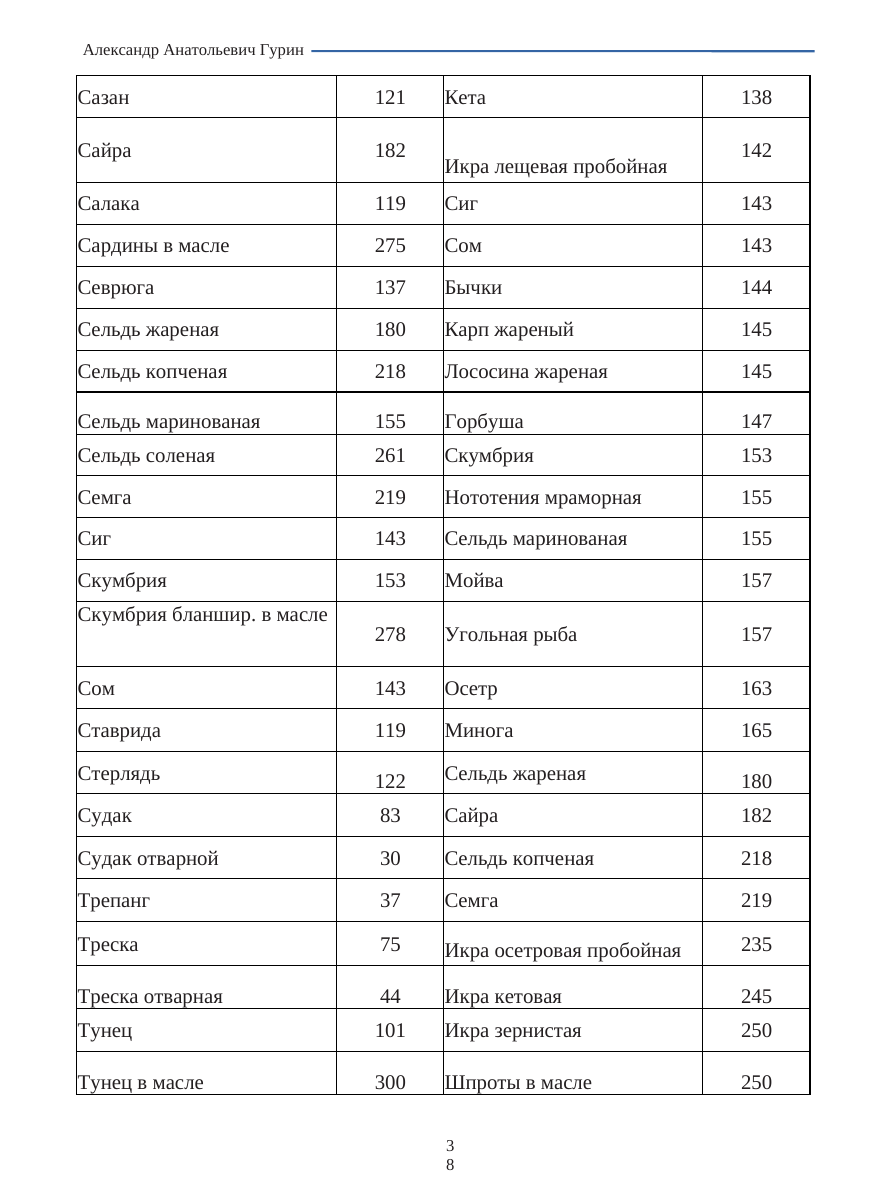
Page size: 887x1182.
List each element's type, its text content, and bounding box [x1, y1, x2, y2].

table_cell 261 [337, 435, 443, 475]
table_cell Нототения мраморная [444, 476, 702, 517]
table_header 121 [337, 76, 443, 117]
table_cell Сиг [77, 518, 336, 559]
table_cell 137 [337, 267, 443, 307]
table_cell Семга [444, 879, 702, 921]
table_cell 144 [703, 267, 809, 307]
table_cell Икра кетовая [444, 966, 702, 1008]
table_cell 101 [337, 1009, 443, 1051]
table_cell 250 [703, 1052, 809, 1094]
table_cell 155 [337, 393, 443, 433]
table_cell 145 [703, 309, 809, 349]
table_cell Семга [77, 476, 336, 517]
table_cell Тунец в масле [77, 1052, 336, 1094]
table_header Кета [444, 76, 702, 117]
table_cell Сельдь жареная [444, 752, 702, 793]
table_cell 153 [703, 435, 809, 475]
table_cell 147 [703, 393, 809, 433]
table_cell Сельдь копченая [444, 837, 702, 878]
table_cell Треска отварная [77, 966, 336, 1008]
table_cell Сельдь маринованая [444, 518, 702, 559]
table_cell Сом [444, 225, 702, 266]
table_cell Треска [77, 922, 336, 965]
table_cell 182 [703, 794, 809, 836]
table_cell Трепанг [77, 879, 336, 921]
table_cell 145 [703, 351, 809, 391]
table_cell 180 [337, 309, 443, 349]
table_cell 143 [337, 518, 443, 559]
table_cell 163 [703, 667, 809, 708]
table_cell 157 [703, 560, 809, 601]
table_cell 44 [337, 966, 443, 1008]
table_cell 119 [337, 709, 443, 751]
table_cell Сиг [444, 183, 702, 223]
table_cell Лососина жареная [444, 351, 702, 391]
table_header Сазан [77, 76, 336, 117]
table_cell 119 [337, 183, 443, 223]
table_cell Икра зернистая [444, 1009, 702, 1051]
table_cell 218 [703, 837, 809, 878]
table_cell Бычки [444, 267, 702, 307]
table_cell Сельдь соленая [77, 435, 336, 475]
table_cell Осетр [444, 667, 702, 708]
table_cell 83 [337, 794, 443, 836]
table_cell 142 [703, 118, 809, 182]
table_cell Скумбрия [77, 560, 336, 601]
table_cell Сом [77, 667, 336, 708]
table_cell Карп жареный [444, 309, 702, 349]
table_cell 37 [337, 879, 443, 921]
table_cell 235 [703, 922, 809, 965]
table_cell 153 [337, 560, 443, 601]
table_cell Сельдь маринованая [77, 393, 336, 433]
table_cell Ставрида [77, 709, 336, 751]
table_cell Шпроты в масле [444, 1052, 702, 1094]
table_cell 155 [703, 518, 809, 559]
table_cell Скумбрия [444, 435, 702, 475]
table_cell 143 [703, 183, 809, 223]
table_cell Горбуша [444, 393, 702, 433]
table_cell Сельдь жареная [77, 309, 336, 349]
table_cell Икра лещевая пробойная [444, 118, 702, 182]
table_cell 157 [703, 602, 809, 666]
table_cell Скумбрия бланшир. в масле [77, 602, 336, 666]
table_cell Мойва [444, 560, 702, 601]
table_cell Угольная рыба [444, 602, 702, 666]
table_cell 219 [703, 879, 809, 921]
table_cell 218 [337, 351, 443, 391]
table_cell 180 [703, 752, 809, 793]
table_cell 143 [703, 225, 809, 266]
table_cell Сайра [444, 794, 702, 836]
table_cell 155 [703, 476, 809, 517]
table_cell Минога [444, 709, 702, 751]
table_cell 300 [337, 1052, 443, 1094]
table_cell Судак [77, 794, 336, 836]
table_cell Стерлядь [77, 752, 336, 793]
table_cell Салака [77, 183, 336, 223]
table_cell 278 [337, 602, 443, 666]
table_cell Севрюга [77, 267, 336, 307]
table_cell 219 [337, 476, 443, 517]
table_cell 275 [337, 225, 443, 266]
table_cell Сардины в масле [77, 225, 336, 266]
table_cell Тунец [77, 1009, 336, 1051]
table_cell Судак отварной [77, 837, 336, 878]
table_header 138 [703, 76, 809, 117]
table_cell 165 [703, 709, 809, 751]
table_cell 182 [337, 118, 443, 182]
table_cell 122 [337, 752, 443, 793]
table_cell 30 [337, 837, 443, 878]
table_cell Икра осетровая пробойная [444, 922, 702, 965]
table_cell Сельдь копченая [77, 351, 336, 391]
table_cell 143 [337, 667, 443, 708]
table_cell 250 [703, 1009, 809, 1051]
table_cell 245 [703, 966, 809, 1008]
table_cell Сайра [77, 118, 336, 182]
table_cell 75 [337, 922, 443, 965]
